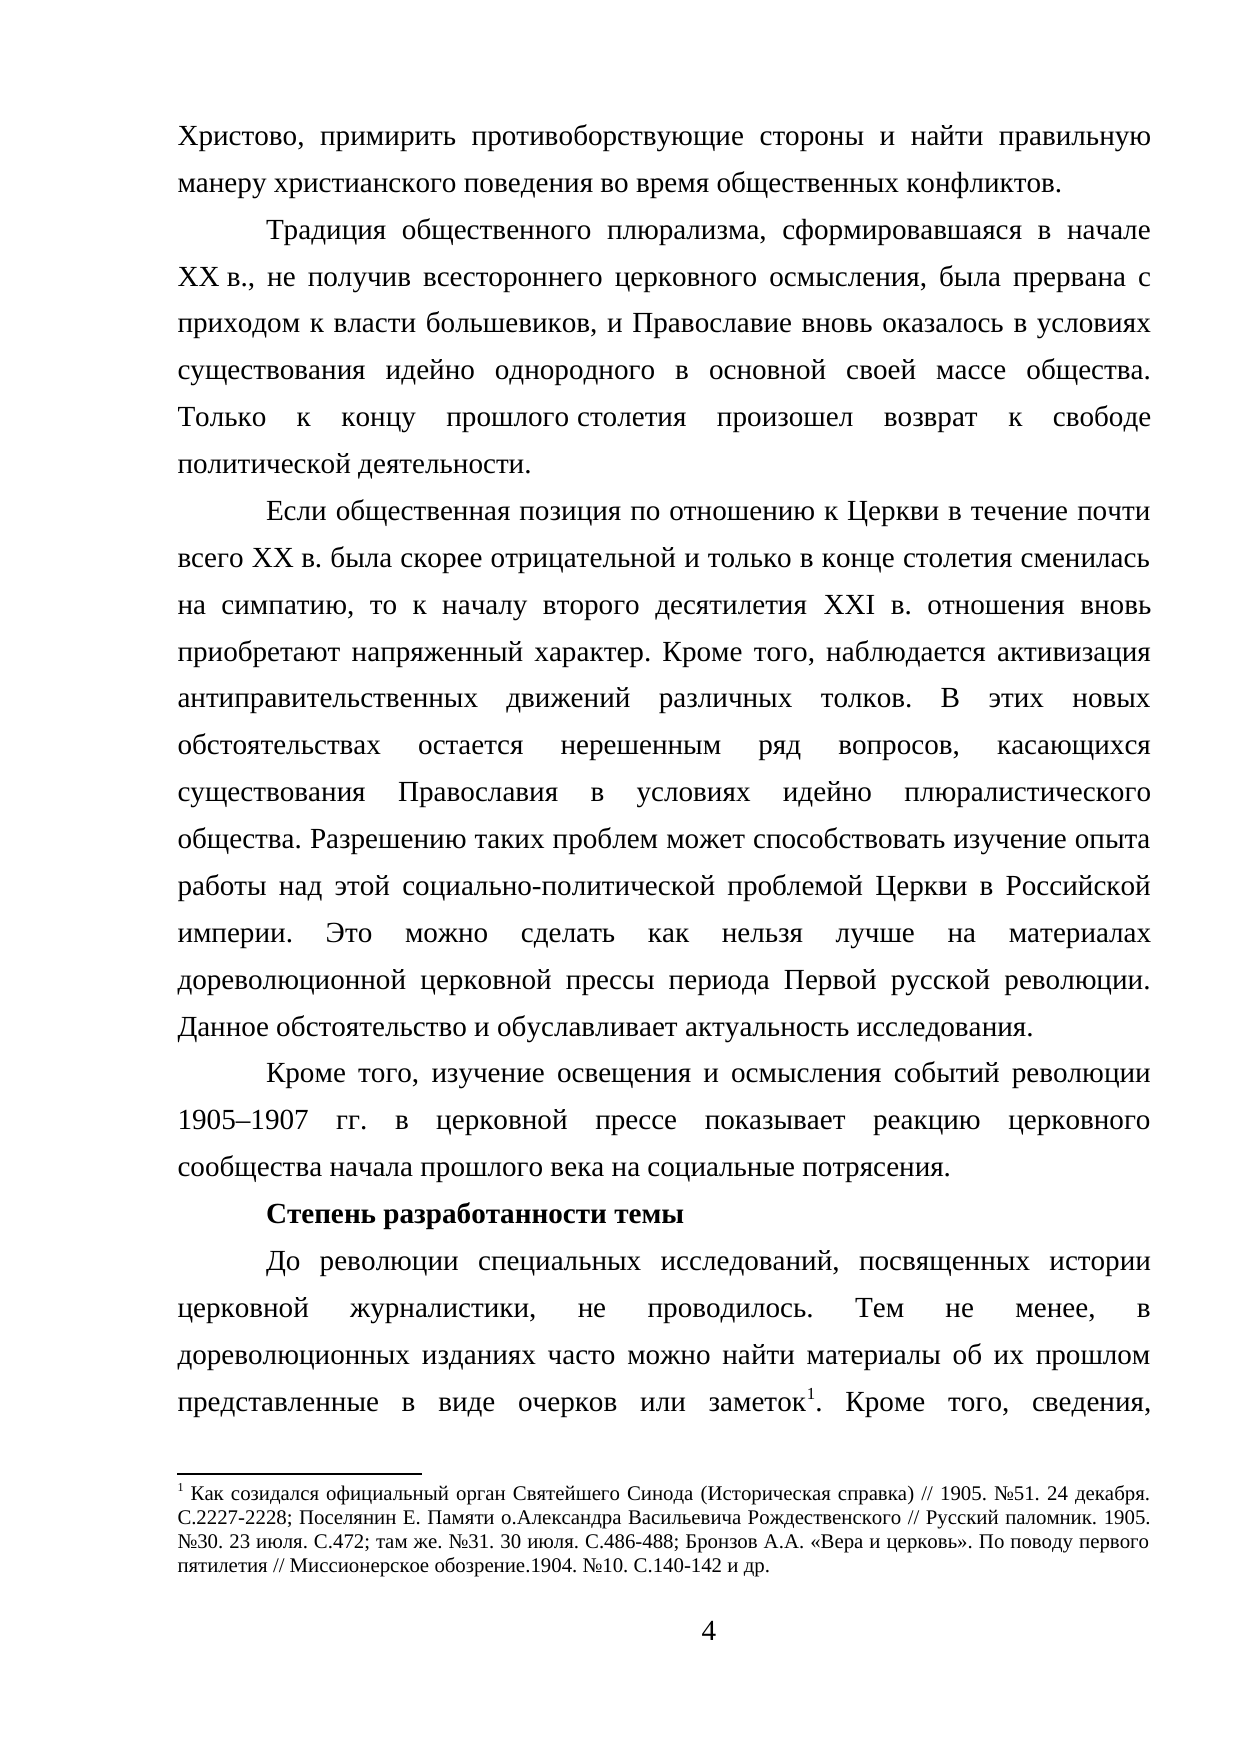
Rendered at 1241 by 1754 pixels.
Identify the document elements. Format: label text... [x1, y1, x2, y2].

text Степень разработанности темы [177, 1196, 1152, 1230]
text Кроме того, изучение освещения и осмысления событий революции 1905–1907 гг. в церковной прессе показывает реакцию церковного сообщества начала прошлого века на социальные потрясения. [177, 1056, 1152, 1183]
text Традиция общественного плюрализма, сформировавшаяся в начале XX в., не получив всестороннего церковного осмысления, была прервана с приходом к власти большевиков, и Православие вновь оказалось в условиях существования идейно однородного в основной своей массе общества. Только к концу прошлого столетия произошел возврат к свободе политической деятельности. [177, 212, 1152, 480]
text Если общественная позиция по отношению к Церкви в течение почти всего XX в. была скорее отрицательной и только в конце столетия сменилась на симпатию, то к началу второго десятилетия XXI в. отношения вновь приобретают напряженный характер. Кроме того, наблюдается активизация антиправительственных движений различных толков. В этих новых обстоятельствах остается нерешенным ряд вопросов, касающихся существования Православия в условиях идейно плюралистического общества. Разрешению таких проблем может способствовать изучение опыта работы над этой социально-политической проблемой Церкви в Российской империи. Это можно сделать как нельзя лучше на материалах дореволюционной церковной прессы периода Первой русской революции. Данное обстоятельство и обуславливает актуальность исследования. [177, 493, 1152, 1042]
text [177, 118, 1152, 198]
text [177, 1243, 1152, 1417]
